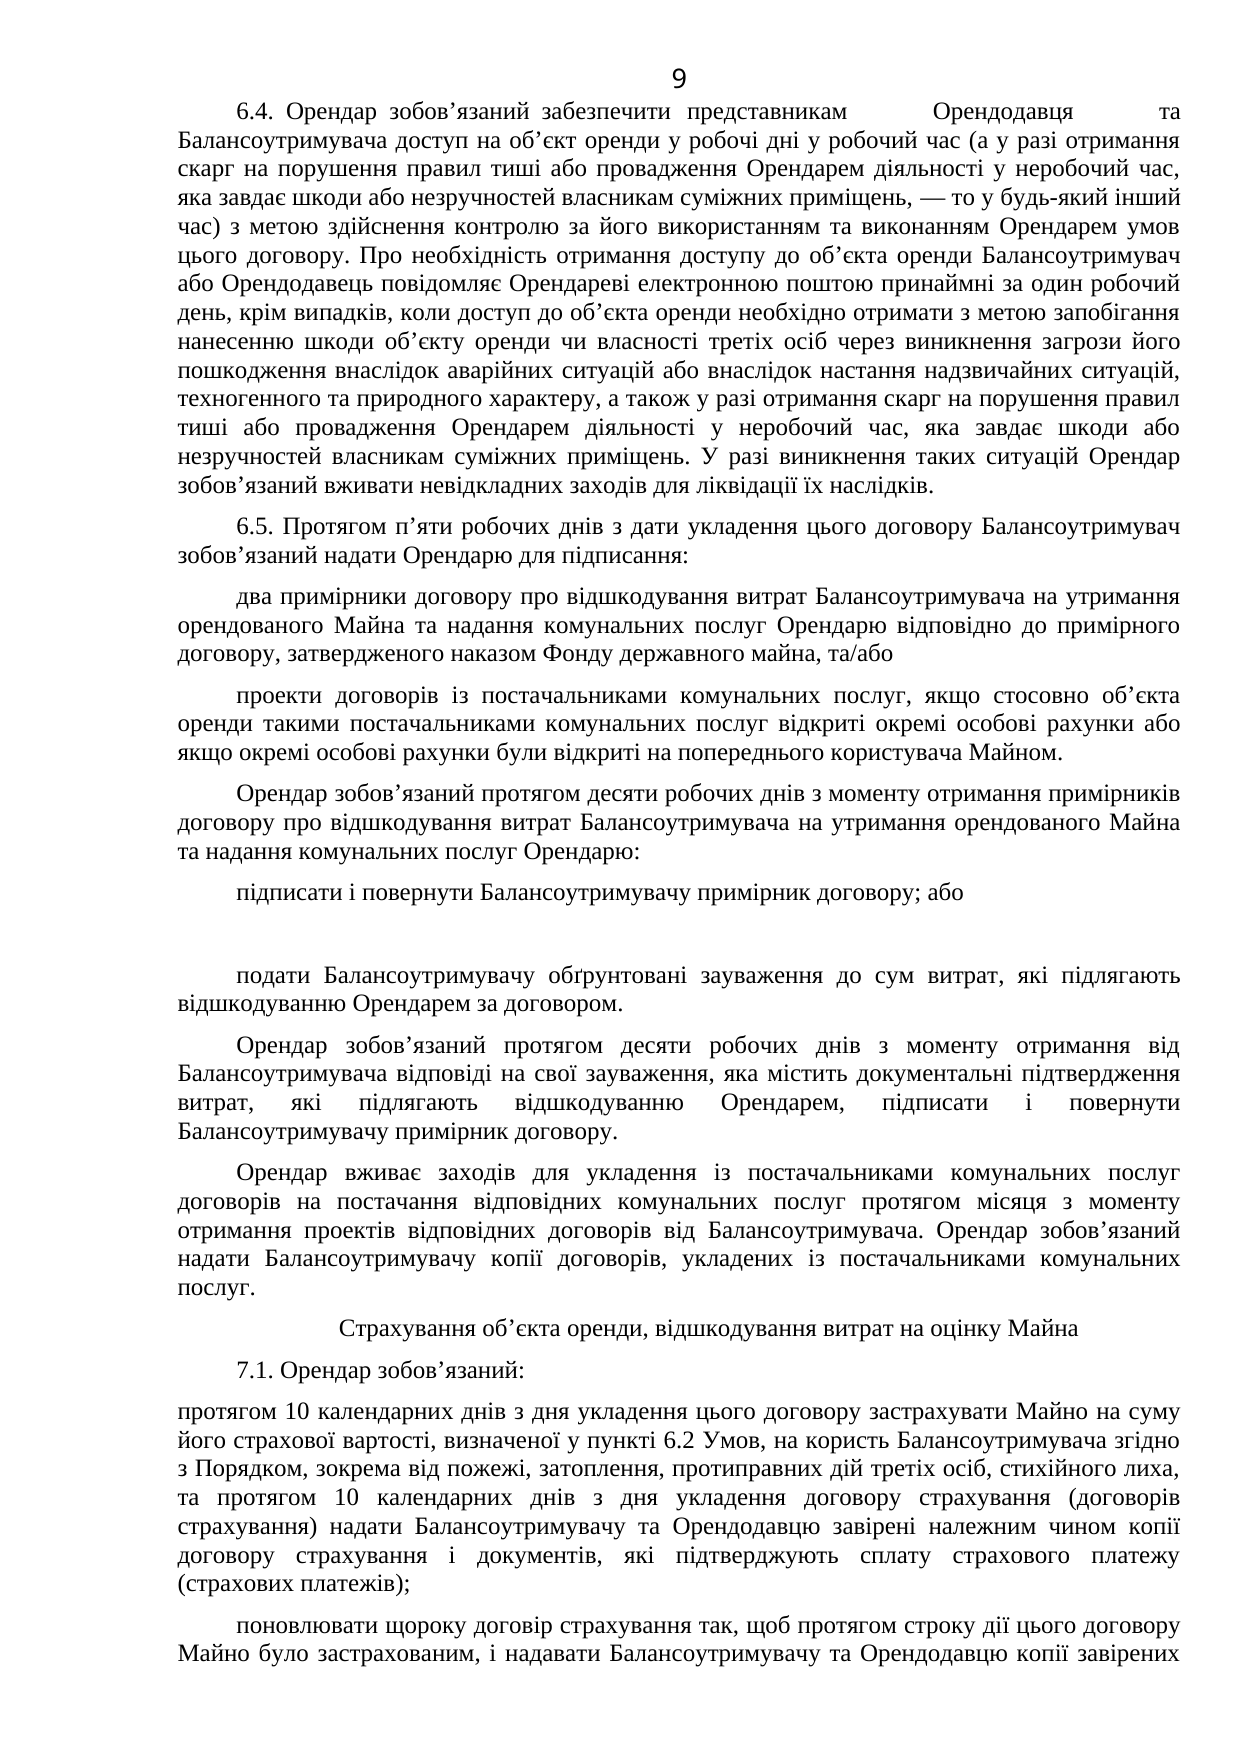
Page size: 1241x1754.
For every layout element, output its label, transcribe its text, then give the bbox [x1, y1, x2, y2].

text протягом 10 календарних днів з дня укладення цього договору застрахувати Майно на суму його страхової вартості, визначеної у пункті 6.2 Умов, на користь Балансоутримувача згідно з Порядком, зокрема від пожежі, затоплення, протиправних дій третіх осіб, стихійного лиха, та протягом 10 календарних днів з дня укладення договору страхування (договорів страхування) надати Балансоутримувачу та Орендодавцю завірені належним чином копії договору страхування і документів, які підтверджують сплату страхового платежу (страхових платежів); [177, 1396, 1181, 1597]
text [177, 1610, 1181, 1667]
text підписати і повернути Балансоутримувачу примірник договору; або [177, 877, 1181, 906]
text подати Балансоутримувачу обґрунтовані зауваження до сум витрат, які підлягають відшкодуванню Орендарем за договором. [177, 960, 1181, 1017]
text Орендар вживає заходів для укладення із постачальниками комунальних послуг договорів на постачання відповідних комунальних послуг протягом місяця з моменту отримання проектів відповідних договорів від Балансоутримувача. Орендар зобов’язаний надати Балансоутримувачу копії договорів, укладених із постачальниками комунальних послуг. [177, 1157, 1181, 1301]
text два примірники договору про відшкодування витрат Балансоутримувача на утримання орендованого Майна та надання комунальних послуг Орендарю відповідно до примірного договору, затвердженого наказом Фонду державного майна, та/або [177, 581, 1181, 667]
text 6.5. Протягом п’яти робочих днів з дати укладення цього договору Балансоутримувач зобов’язаний надати Орендарю для підписання: [177, 511, 1181, 568]
text Страхування об’єкта оренди, відшкодування витрат на оцінку Майна [177, 1313, 1181, 1342]
text 7.1. Орендар зобов’язаний: [177, 1355, 1181, 1383]
text Орендар зобов’язаний протягом десяти робочих днів з моменту отримання від Балансоутримувача відповіді на свої зауваження, яка містить документальні підтвердження витрат, які підлягають відшкодуванню Орендарем, підписати і повернути Балансоутримувачу примірник договору. [177, 1030, 1181, 1145]
text проекти договорів із постачальниками комунальних послуг, якщо стосовно об’єкта оренди такими постачальниками комунальних послуг відкриті окремі особові рахунки або якщо окремі особові рахунки були відкриті на попереднього користувача Майном. [177, 680, 1181, 766]
text 6.4. Орендар зобов’язаний забезпечити представникам Орендодавця та Балансоутримувача доступ на об’єкт оренди у робочі дні у робочий час (а у разі отримання скарг на порушення правил тиші або провадження Орендарем діяльності у неробочий час, яка завдає шкоди або незручностей власникам суміжних приміщень, — то у будь-який інший час) з метою здійснення контролю за його використанням та виконанням Орендарем умов цього договору. Про необхідність отримання доступу до об’єкта оренди Балансоутримувач або Орендодавець повідомляє Орендареві електронною поштою принаймні за один робочий день, крім випадків, коли доступ до об’єкта оренди необхідно отримати з метою запобігання нанесенню шкоди об’єкту оренди чи власності третіх осіб через виникнення загрози його пошкодження внаслідок аварійних ситуацій або внаслідок настання надзвичайних ситуацій, техногенного та природного характеру, а також у разі отримання скарг на порушення правил тиші або провадження Орендарем діяльності у неробочий час, яка завдає шкоди або незручностей власникам суміжних приміщень. У разі виникнення таких ситуацій Орендар зобов’язаний вживати невідкладних заходів для ліквідації їх наслідків. [177, 96, 1181, 498]
text Орендар зобов’язаний протягом десяти робочих днів з моменту отримання примірників договору про відшкодування витрат Балансоутримувача на утримання орендованого Майна та надання комунальних послуг Орендарю: [177, 778, 1181, 865]
